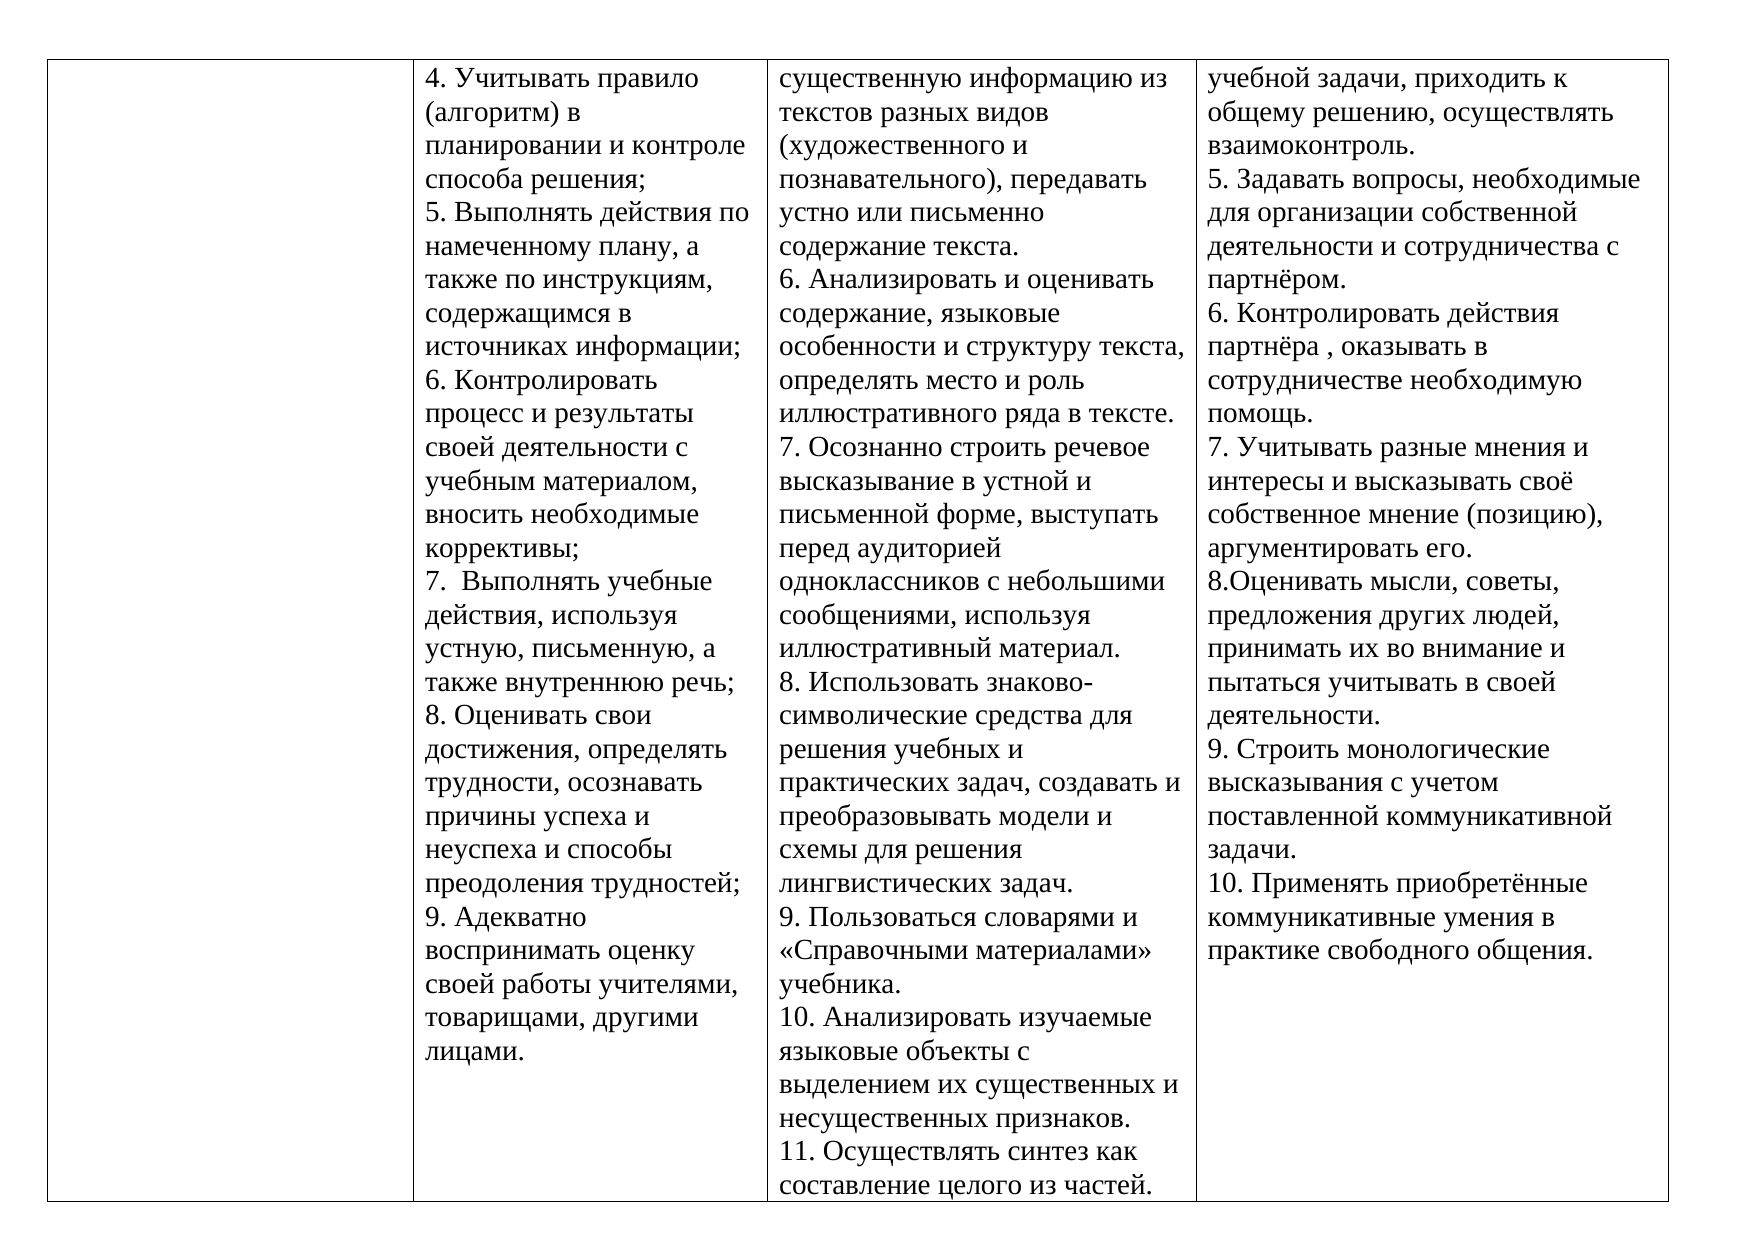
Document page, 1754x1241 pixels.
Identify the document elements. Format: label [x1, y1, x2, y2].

table_cell [1197, 60, 1668, 1201]
table_cell [48, 60, 413, 1201]
table_cell [768, 60, 1196, 1201]
table_cell [414, 60, 767, 1201]
